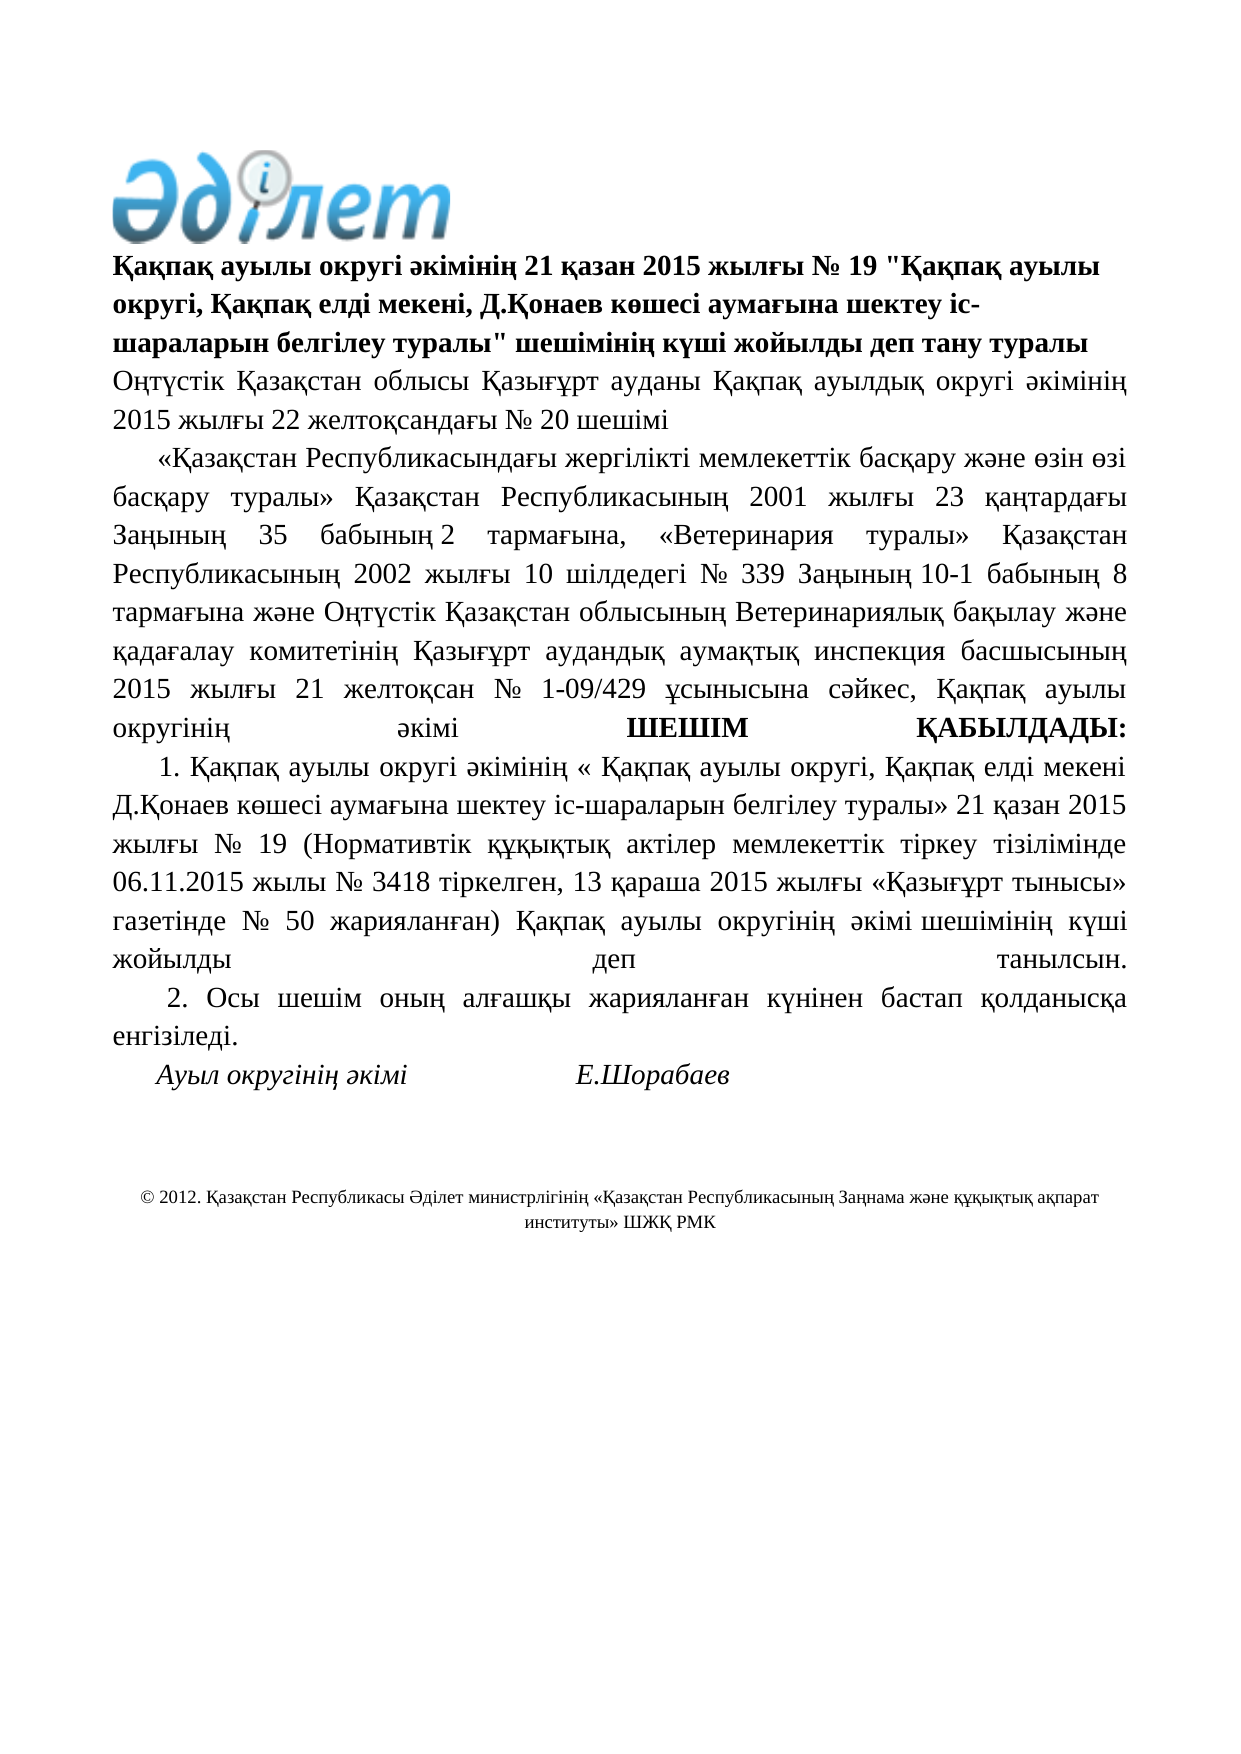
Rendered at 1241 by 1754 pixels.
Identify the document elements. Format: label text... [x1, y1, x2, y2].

text Қақпақ ауылы округі әкімінің 21 қазан 2015 жылғы № 19 "Қақпақ ауылы округі, Қақпақ елді мекені, Д.Қонаев көшесі аумағына шектеу iс-шараларын белгiлеу туралы" шешімінің күші жойылды деп тану туралы [112, 248, 1128, 358]
text Оңтүстік Қазақстан облысы Қазығұрт ауданы Қақпақ ауылдық округі әкімінің 2015 жылғы 22 желтоқсандағы № 20 шешімі [112, 363, 1128, 435]
picture [112, 150, 451, 244]
text Ауыл округінің әкімі Е.Шорабаев [112, 1057, 1128, 1091]
text © 2012. Қазақстан Республикасы Әділет министрлігінің «Қазақстан Республикасының Заңнама және құқықтық ақпарат институты» ШЖҚ РМК [112, 1186, 1128, 1232]
text «Қазақстан Республикасындағы жергілікті мемлекеттік басқару және өзін өзі басқару туралы» Қазақстан Республикасының 2001 жылғы 23 қаңтардағы Заңының 35 бабының 2 тармағына, «Ветеринария туралы» Қазақстан Республикасының 2002 жылғы 10 шілдедегі № 339 Заңының 10-1 бабының 8 тармағына және Оңтүстік Қазақстан облысының Ветеринариялық бақылау және қадағалау комитетінің Қазығұрт аудандық аумақтық инспекция басшысының 2015 жылғы 21 желтоқсан № 1-09/429 ұсынысына сәйкес, Қақпақ ауылы округінің әкімі ШЕШІМ ҚАБЫЛДАДЫ: 1. Қақпақ ауылы округі әкімінің « Қақпақ ауылы округі, Қақпақ елді мекені Д.Қонаев көшесі аумағына шектеу іс-шараларын белгілеу туралы» 21 қазан 2015 жылғы № 19 (Нормативтік құқықтық актілер мемлекеттік тіркеу тізілімінде 06.11.2015 жылы № 3418 тіркелген, 13 қараша 2015 жылғы «Қазығұрт тынысы» газетінде № 50 жарияланған) Қақпақ ауылы округінің әкімі шешімінің күші жойылды деп танылсын. 2. Осы шешім оның алғашқы жарияланған күнінен бастап қолданысқа енгiзiледi. [112, 440, 1128, 1052]
